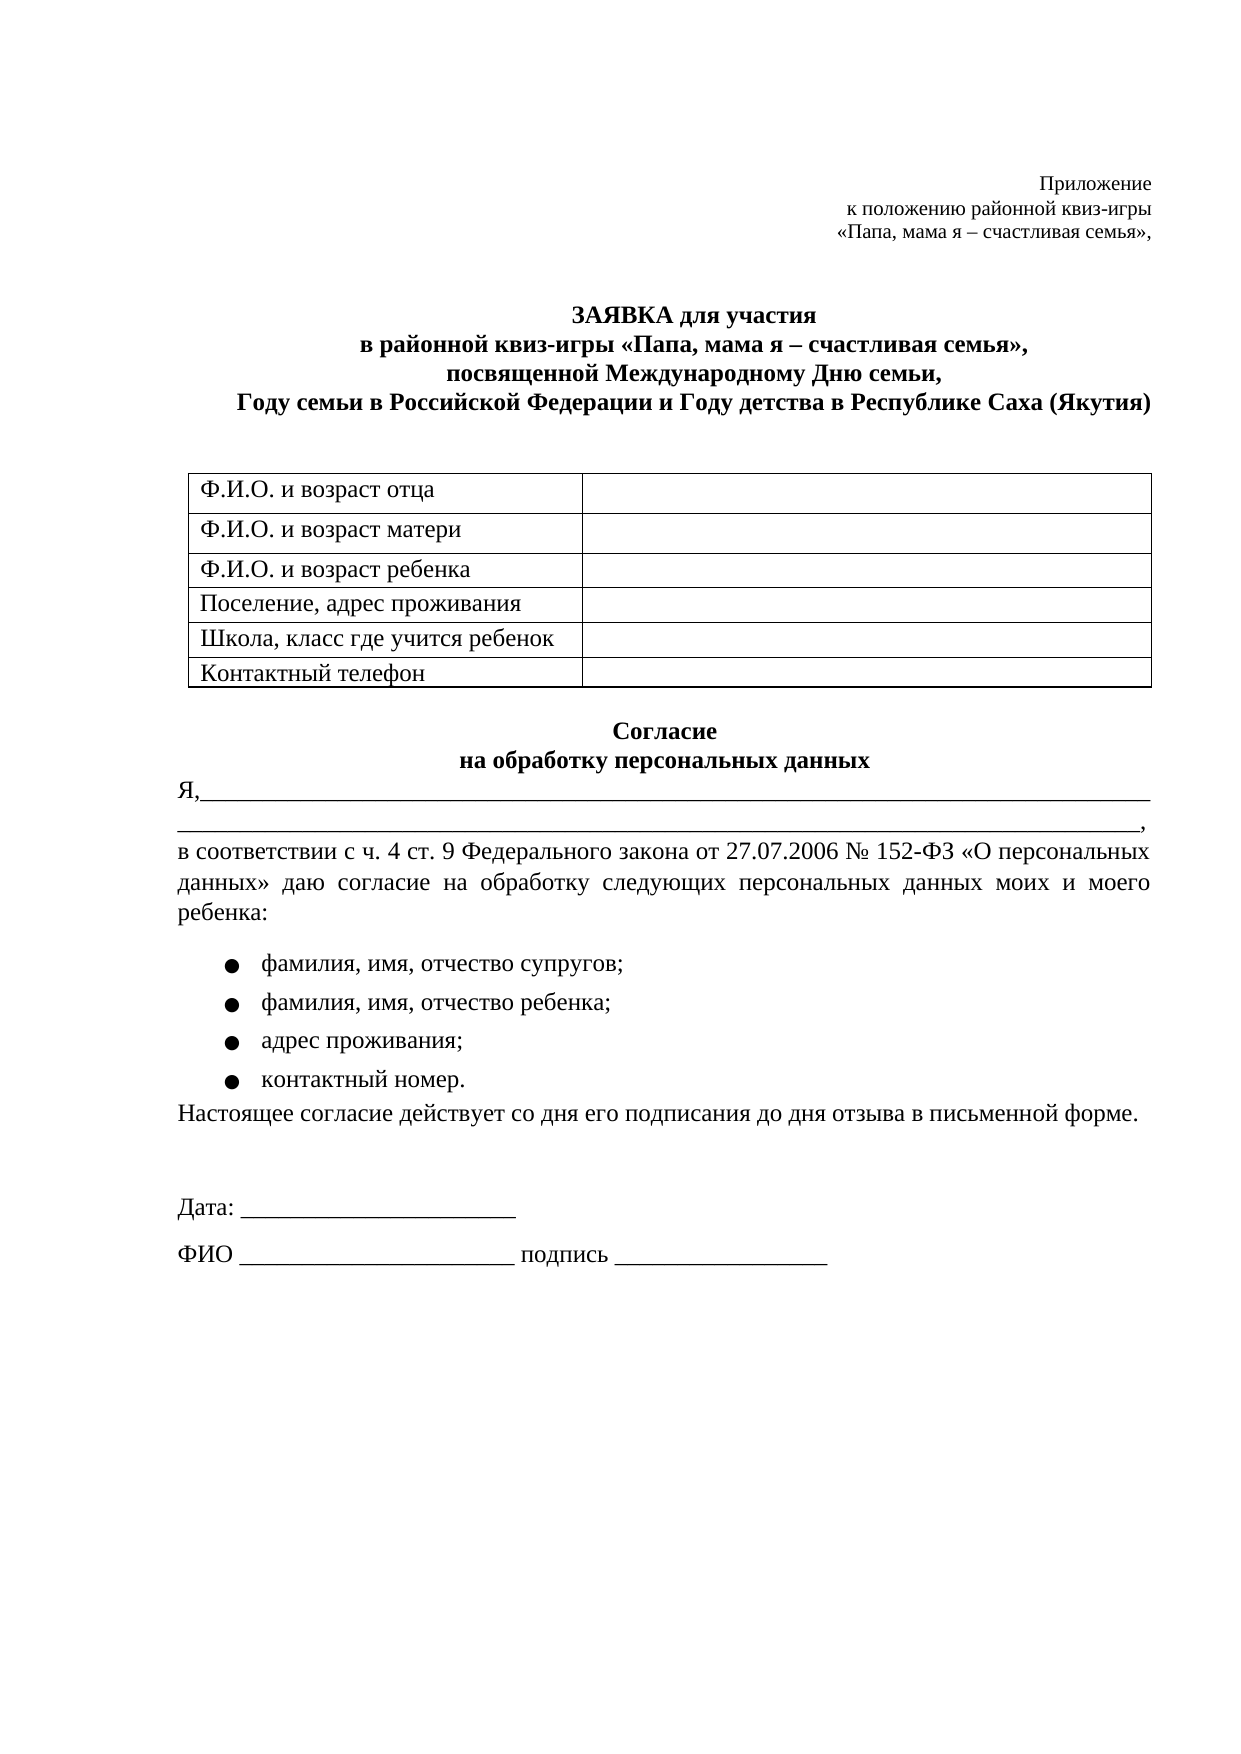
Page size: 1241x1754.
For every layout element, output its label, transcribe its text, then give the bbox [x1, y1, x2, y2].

text на обработку персональных данных [177, 745, 1152, 774]
text «Папа, мама я – счастливая семья», [177, 219, 1152, 243]
text Приложение [177, 171, 1152, 195]
text в районной квиз-игры «Папа, мама я – счастливая семья», [177, 329, 1152, 358]
table_cell [583, 623, 1151, 657]
text Согласие [177, 687, 1152, 745]
text Настоящее согласие действует со дня его подписания до дня отзыва в письменной форме. [177, 1098, 1152, 1127]
list фамилия, имя, отчество ребенка; [224, 983, 1152, 1021]
list адрес проживания; [224, 1021, 1152, 1059]
text посвященной Международному Дню семьи, [177, 358, 1152, 387]
table_cell [583, 588, 1151, 622]
text Году семьи в Российской Федерации и Году детства в Республике Саха (Якутия) [177, 387, 1152, 415]
table_cell [583, 658, 1151, 686]
text Я,_________________________________________________________________________________________________________________________________________________________, в соответствии с ч. 4 ст. 9 Федерального закона от 27.07.2006 № 152-ФЗ «О персональных данных» даю согласие на обработку следующих персональных данных моих и моего ребенка: [177, 775, 1152, 926]
list фамилия, имя, отчество супругов; [224, 944, 1152, 983]
text ЗАЯВКА для участия [177, 300, 1152, 329]
table_cell Поселение, адрес проживания [189, 588, 582, 622]
text ФИО ______________________ подпись _________________ [177, 1239, 1152, 1268]
table_cell [583, 514, 1151, 553]
table_cell Контактный телефон [189, 658, 582, 686]
table_cell Ф.И.О. и возраст матери [189, 514, 582, 553]
text Дата: ______________________ [177, 1192, 1152, 1221]
table_header [583, 474, 1151, 513]
table_header Ф.И.О. и возраст отца [189, 474, 582, 513]
text к положению районной квиз-игры [177, 195, 1152, 219]
list контактный номер. [224, 1059, 1152, 1098]
table_cell Школа, класс где учится ребенок [189, 623, 582, 657]
table_cell [583, 554, 1151, 587]
table_cell Ф.И.О. и возраст ребенка [189, 554, 582, 587]
